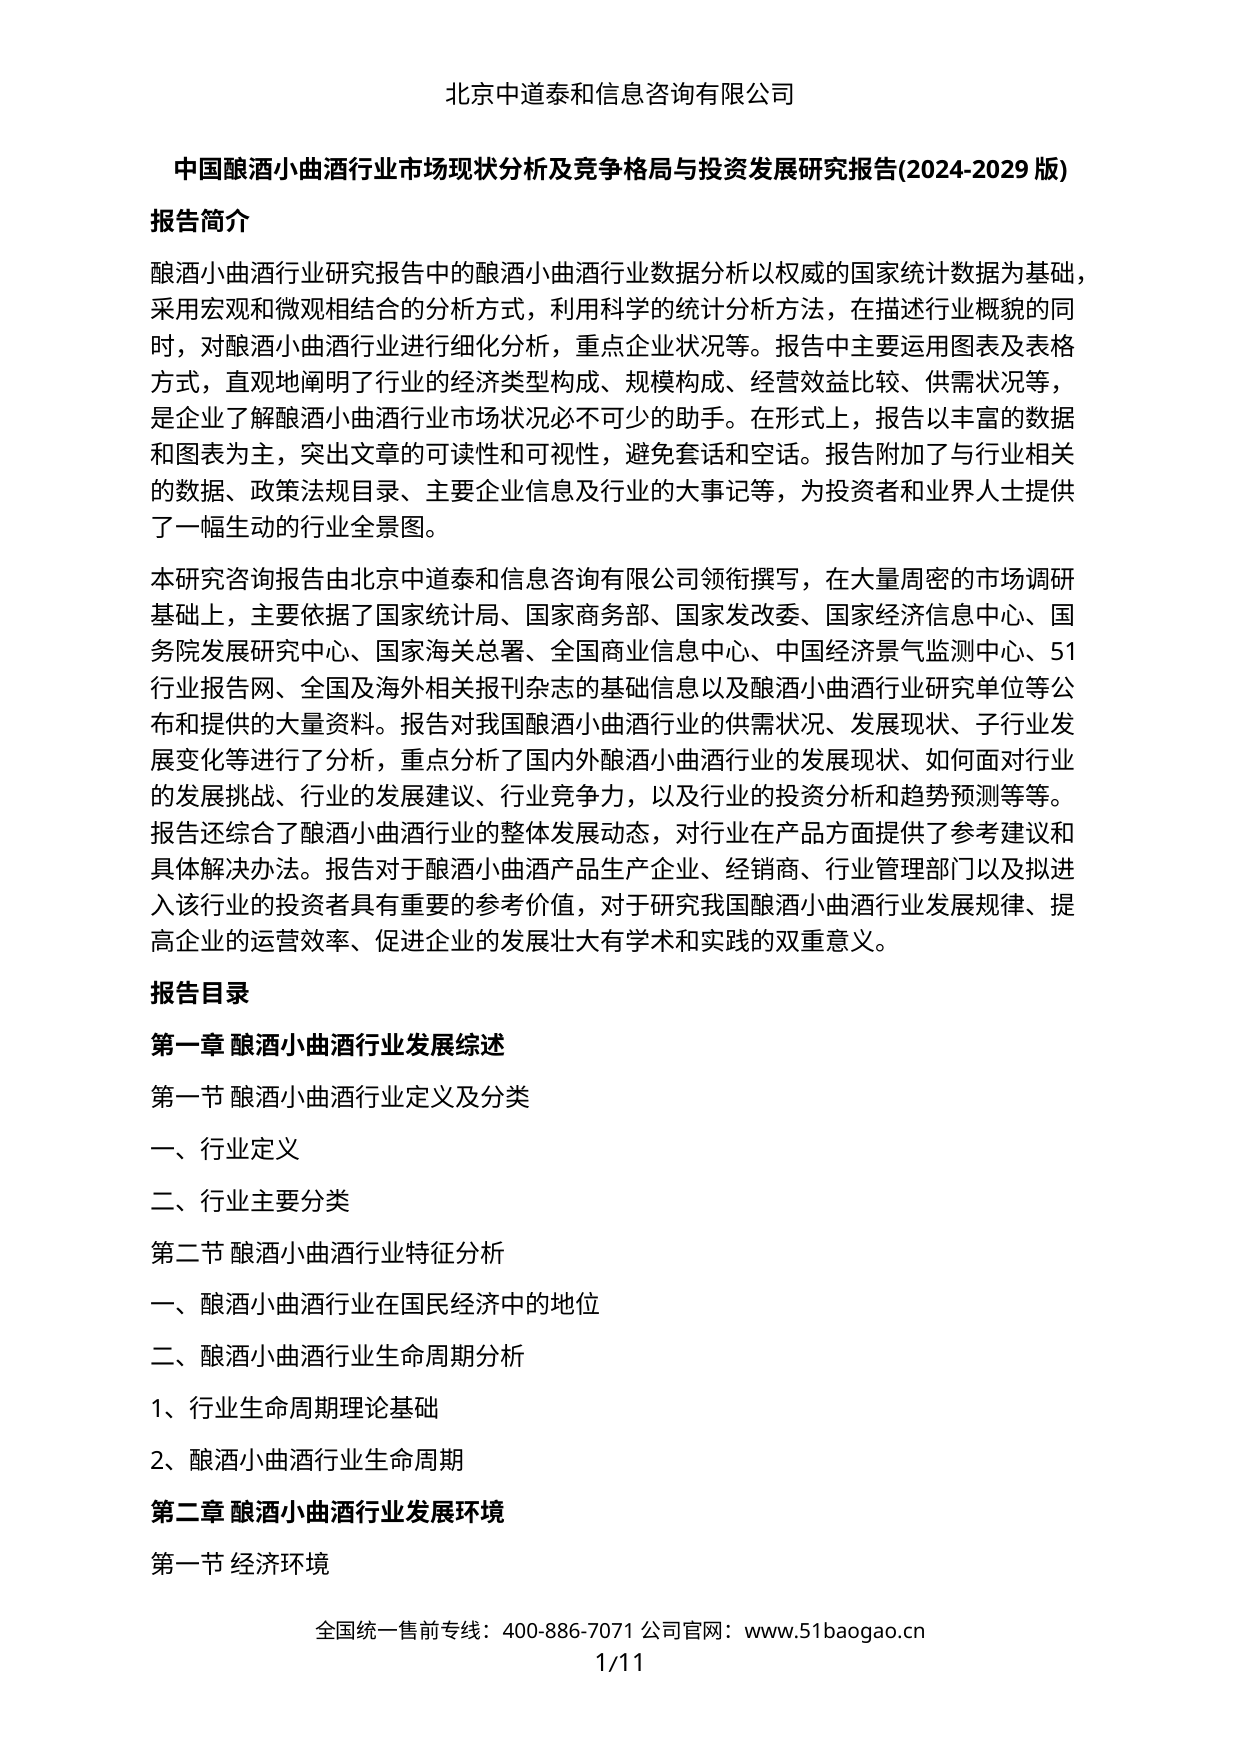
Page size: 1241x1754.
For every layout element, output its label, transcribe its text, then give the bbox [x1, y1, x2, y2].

text 第一节 酿酒小曲酒行业定义及分类 [150, 1077, 1090, 1114]
text 第二节 酿酒小曲酒行业特征分析 [150, 1233, 1090, 1269]
text 二、行业主要分类 [150, 1181, 1090, 1217]
text 1、行业生命周期理论基础 [150, 1389, 1090, 1425]
text 一、酿酒小曲酒行业在国民经济中的地位 [150, 1285, 1090, 1321]
text 本研究咨询报告由北京中道泰和信息咨询有限公司领衔撰写，在大量周密的市场调研基础上，主要依据了国家统计局、国家商务部、国家发改委、国家经济信息中心、国务院发展研究中心、国家海关总署、全国商业信息中心、中国经济景气监测中心、51行业报告网、全国及海外相关报刊杂志的基础信息以及酿酒小曲酒行业研究单位等公布和提供的大量资料。报告对我国酿酒小曲酒行业的供需状况、发展现状、子行业发展变化等进行了分析，重点分析了国内外酿酒小曲酒行业的发展现状、如何面对行业的发展挑战、行业的发展建议、行业竞争力，以及行业的投资分析和趋势预测等等。报告还综合了酿酒小曲酒行业的整体发展动态，对行业在产品方面提供了参考建议和具体解决办法。报告对于酿酒小曲酒产品生产企业、经销商、行业管理部门以及拟进入该行业的投资者具有重要的参考价值，对于研究我国酿酒小曲酒行业发展规律、提高企业的运营效率、促进企业的发展壮大有学术和实践的双重意义。 [150, 559, 1090, 958]
text 报告简介 [150, 202, 1090, 238]
text 酿酒小曲酒行业研究报告中的酿酒小曲酒行业数据分析以权威的国家统计数据为基础，采用宏观和微观相结合的分析方式，利用科学的统计分析方法，在描述行业概貌的同时，对酿酒小曲酒行业进行细化分析，重点企业状况等。报告中主要运用图表及表格方式，直观地阐明了行业的经济类型构成、规模构成、经营效益比较、供需状况等，是企业了解酿酒小曲酒行业市场状况必不可少的助手。在形式上，报告以丰富的数据和图表为主，突出文章的可读性和可视性，避免套话和空话。报告附加了与行业相关的数据、政策法规目录、主要企业信息及行业的大事记等，为投资者和业界人士提供了一幅生动的行业全景图。 [150, 254, 1090, 544]
text 中国酿酒小曲酒行业市场现状分析及竞争格局与投资发展研究报告(2024-2029版) [150, 150, 1090, 186]
text 2、酿酒小曲酒行业生命周期 [150, 1441, 1090, 1477]
text 报告目录 [150, 974, 1090, 1010]
text 第一章 酿酒小曲酒行业发展综述 [150, 1026, 1090, 1062]
text 第二章 酿酒小曲酒行业发展环境 [150, 1492, 1090, 1529]
text 二、酿酒小曲酒行业生命周期分析 [150, 1337, 1090, 1373]
text 第一节 经济环境 [150, 1544, 1090, 1581]
text 一、行业定义 [150, 1129, 1090, 1166]
